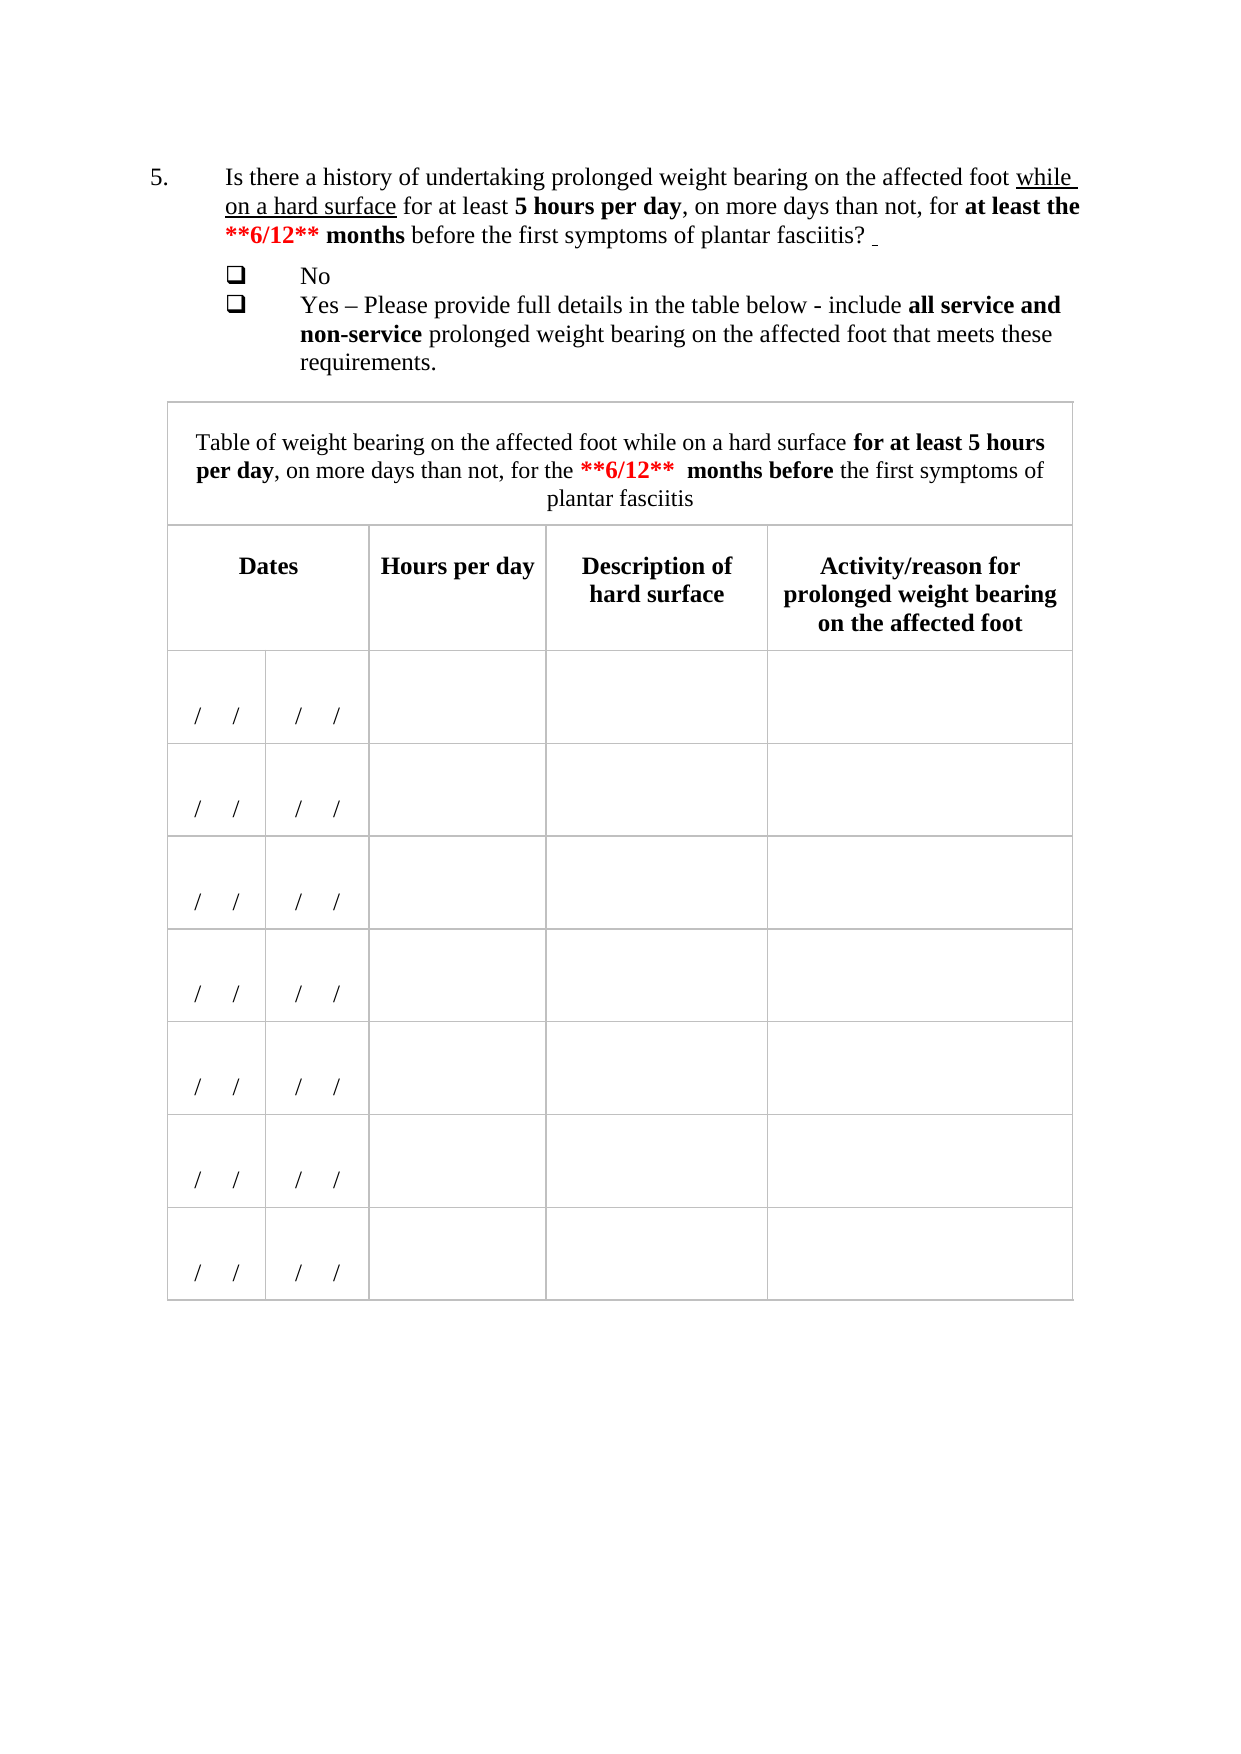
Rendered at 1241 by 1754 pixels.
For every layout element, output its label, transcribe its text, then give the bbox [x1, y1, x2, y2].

table_cell [370, 837, 545, 928]
table_cell [768, 744, 1072, 835]
table_cell / / [168, 837, 265, 928]
table_cell Description of hard surface [547, 526, 767, 649]
table_cell Dates [168, 526, 368, 649]
table_cell [768, 930, 1072, 1021]
table_cell / / [266, 651, 368, 742]
table_cell / / [266, 930, 368, 1021]
table_cell Hours per day [370, 526, 545, 649]
table_cell [768, 651, 1072, 742]
table_cell [768, 837, 1072, 928]
table_cell / / [168, 651, 265, 742]
table_cell [547, 1208, 767, 1299]
table_cell [370, 651, 545, 742]
table_header Table of weight bearing on the affected foot while on a hard surface for at least 5 hours per day, on more days than not, for the **6/12** months before the first symptoms of plantar fasciitis [168, 403, 1072, 524]
table_cell / / [266, 1115, 368, 1206]
table_cell [370, 1115, 545, 1206]
table_cell [547, 1115, 767, 1206]
table_cell [370, 1022, 545, 1114]
table_cell / / [168, 1115, 265, 1206]
list Yes – Please provide full details in the table below - include all service and non-service prolonged weight bearing on the affected foot that meets these requirements. [225, 290, 1090, 376]
table_cell / / [168, 1208, 265, 1299]
table_cell [370, 930, 545, 1021]
table_cell [547, 930, 767, 1021]
table_cell [768, 1115, 1072, 1206]
table_cell / / [168, 744, 265, 835]
table_cell [768, 1208, 1072, 1299]
list No [225, 261, 1090, 290]
table_cell [768, 1022, 1072, 1114]
table_cell [547, 651, 767, 742]
list 5. Is there a history of undertaking prolonged weight bearing on the affected foot while on a hard surface for at least 5 hours per day, on more days than not, for at least the **6/12** months before the first symptoms of plantar fasciitis? [150, 162, 1090, 249]
table_cell [370, 1208, 545, 1299]
table_cell [370, 744, 545, 835]
table_cell [547, 837, 767, 928]
table_cell Activity/reason for prolonged weight bearing on the affected foot [768, 526, 1072, 649]
table_cell / / [168, 1022, 265, 1114]
table_cell / / [266, 1022, 368, 1114]
table_cell / / [266, 1208, 368, 1299]
table_cell / / [168, 930, 265, 1021]
table_cell [547, 744, 767, 835]
table_cell / / [266, 744, 368, 835]
table_cell [547, 1022, 767, 1114]
table_cell / / [266, 837, 368, 928]
